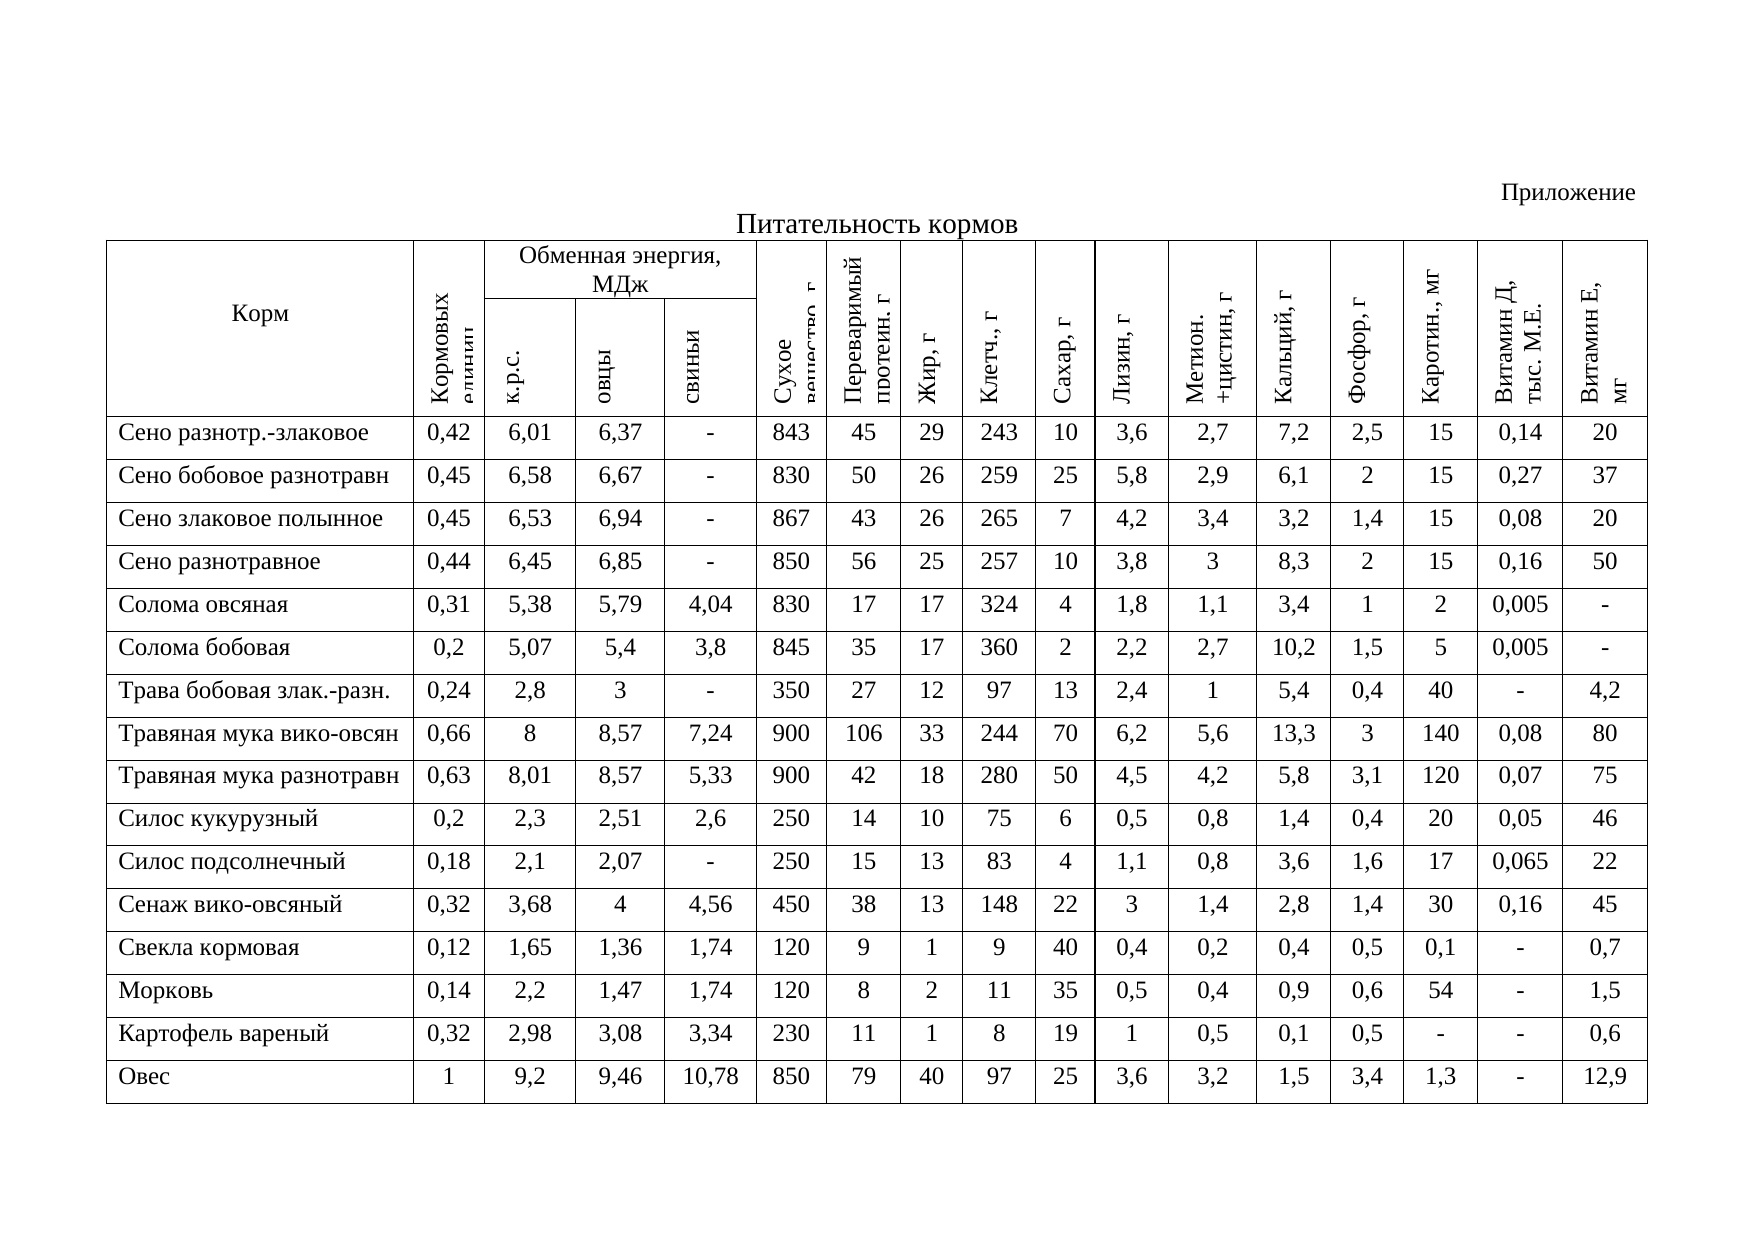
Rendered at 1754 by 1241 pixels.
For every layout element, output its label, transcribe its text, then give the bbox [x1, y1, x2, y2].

table_cell 1,4 [1257, 804, 1330, 845]
table_cell 2,8 [485, 675, 575, 717]
table_cell 10,2 [1257, 632, 1330, 674]
table_cell 0,16 [1478, 889, 1562, 931]
table_cell 26 [901, 503, 962, 545]
table_cell 13 [901, 889, 962, 931]
table_cell - [665, 460, 756, 502]
table_header Метион. +цистин, г [1169, 241, 1256, 416]
table_cell 35 [1036, 975, 1094, 1017]
table_cell 25 [1036, 1061, 1094, 1103]
table_cell 3,2 [1257, 503, 1330, 545]
table_cell 2 [1331, 460, 1403, 502]
table_cell 97 [963, 1061, 1035, 1103]
table_cell 5 [1404, 632, 1477, 674]
table_cell 10 [901, 804, 962, 845]
table_cell 0,5 [1096, 804, 1168, 845]
table_cell 0,8 [1169, 804, 1256, 845]
table_cell 35 [827, 632, 900, 674]
table_cell 45 [827, 417, 900, 459]
table_cell - [665, 503, 756, 545]
table_cell 6,01 [485, 417, 575, 459]
table_cell 0,32 [414, 1018, 484, 1060]
table_cell - [1478, 932, 1562, 974]
table_cell Силос подсолнечный [107, 846, 413, 888]
table_cell 1,3 [1404, 1061, 1477, 1103]
table_cell 845 [757, 632, 826, 674]
table_cell 1,4 [1331, 889, 1403, 931]
table_cell 2,3 [485, 804, 575, 845]
table_cell 8,3 [1257, 546, 1330, 588]
table_cell 8,57 [576, 761, 664, 802]
table_cell 1,5 [1257, 1061, 1330, 1103]
table_cell 8,57 [576, 718, 664, 759]
table_cell 0,18 [414, 846, 484, 888]
table_cell - [665, 417, 756, 459]
table_cell 25 [901, 546, 962, 588]
table_cell 6,1 [1257, 460, 1330, 502]
table_cell 0,005 [1478, 589, 1562, 631]
table_cell 10 [1036, 546, 1094, 588]
table_header Кормовых единиц [414, 241, 484, 416]
table_cell 2,6 [665, 804, 756, 845]
table_cell Морковь [107, 975, 413, 1017]
table_cell Травяная мука разнотравн [107, 761, 413, 802]
table_cell 250 [757, 804, 826, 845]
table_cell 3,1 [1331, 761, 1403, 802]
table_cell 1,5 [1563, 975, 1647, 1017]
table_cell 5,8 [1096, 460, 1168, 502]
table_cell 22 [1563, 846, 1647, 888]
table_cell 0,005 [1478, 632, 1562, 674]
table_cell Овес [107, 1061, 413, 1103]
table_cell 265 [963, 503, 1035, 545]
table_cell Сено бобовое разнотравн [107, 460, 413, 502]
table_cell - [665, 675, 756, 717]
table_cell 25 [1036, 460, 1094, 502]
table_cell свиньи [665, 299, 756, 416]
table_cell 9 [963, 932, 1035, 974]
table_cell 0,45 [414, 460, 484, 502]
table_cell Свекла кормовая [107, 932, 413, 974]
text Питательность кормов [118, 206, 1636, 239]
table_cell 3,34 [665, 1018, 756, 1060]
table_cell 9 [827, 932, 900, 974]
table_cell - [665, 846, 756, 888]
table_cell 2,9 [1169, 460, 1256, 502]
table_cell 843 [757, 417, 826, 459]
table_cell 259 [963, 460, 1035, 502]
table_cell 0,12 [414, 932, 484, 974]
table_cell 14 [827, 804, 900, 845]
table_cell 8,01 [485, 761, 575, 802]
table_cell 0,66 [414, 718, 484, 759]
table_cell 8 [485, 718, 575, 759]
table_cell 42 [827, 761, 900, 802]
table_cell 5,4 [576, 632, 664, 674]
table_cell 97 [963, 675, 1035, 717]
table_cell 5,38 [485, 589, 575, 631]
table_cell 244 [963, 718, 1035, 759]
table_cell - [1563, 589, 1647, 631]
text Приложение [118, 177, 1636, 206]
table_cell 2,2 [485, 975, 575, 1017]
table_cell 2 [1404, 589, 1477, 631]
table_cell 0,16 [1478, 546, 1562, 588]
table_cell 4 [1036, 589, 1094, 631]
table_cell 5,8 [1257, 761, 1330, 802]
table_cell 80 [1563, 718, 1647, 759]
table_cell Травяная мука вико-овсян [107, 718, 413, 759]
table_cell 0,5 [1331, 1018, 1403, 1060]
table_cell 4,2 [1563, 675, 1647, 717]
table_cell 0,8 [1169, 846, 1256, 888]
table_cell 4,56 [665, 889, 756, 931]
table_header Витамин Е, мг [1563, 241, 1647, 416]
table_cell 5,07 [485, 632, 575, 674]
table_cell 0,7 [1563, 932, 1647, 974]
table_cell 40 [1404, 675, 1477, 717]
table_cell 0,5 [1331, 932, 1403, 974]
table_cell 0,6 [1331, 975, 1403, 1017]
table_cell 56 [827, 546, 900, 588]
table_cell 83 [963, 846, 1035, 888]
table_cell 17 [1404, 846, 1477, 888]
table_cell 5,4 [1257, 675, 1330, 717]
table_cell 20 [1563, 417, 1647, 459]
table_cell 867 [757, 503, 826, 545]
table_cell Картофель вареный [107, 1018, 413, 1060]
table_cell 140 [1404, 718, 1477, 759]
table_cell 8 [827, 975, 900, 1017]
table_cell 0,08 [1478, 503, 1562, 545]
table_cell 2,7 [1169, 632, 1256, 674]
table_cell 1,1 [1096, 846, 1168, 888]
table_cell 0,08 [1478, 718, 1562, 759]
table_cell 11 [963, 975, 1035, 1017]
table_cell 70 [1036, 718, 1094, 759]
table_cell 3,6 [1096, 1061, 1168, 1103]
table_cell 250 [757, 846, 826, 888]
table_cell 0,42 [414, 417, 484, 459]
table_cell 6,53 [485, 503, 575, 545]
table_header Жир, г [901, 241, 962, 416]
table_cell 1 [1096, 1018, 1168, 1060]
table_cell Солома бобовая [107, 632, 413, 674]
table_cell Трава бобовая злак.-разн. [107, 675, 413, 717]
table_cell 75 [963, 804, 1035, 845]
table_cell 2,07 [576, 846, 664, 888]
table_cell 280 [963, 761, 1035, 802]
table_cell 1 [1331, 589, 1403, 631]
table_cell 1,74 [665, 932, 756, 974]
table_cell 850 [757, 546, 826, 588]
table_cell 18 [901, 761, 962, 802]
table_cell 5,33 [665, 761, 756, 802]
table_cell 17 [827, 589, 900, 631]
table_header Сухое вещество, г [757, 241, 826, 416]
table_cell 2,51 [576, 804, 664, 845]
table_cell 46 [1563, 804, 1647, 845]
table_cell 17 [901, 632, 962, 674]
table_cell 9,46 [576, 1061, 664, 1103]
table_cell 4,04 [665, 589, 756, 631]
table_cell 360 [963, 632, 1035, 674]
table_cell 43 [827, 503, 900, 545]
table_cell 40 [901, 1061, 962, 1103]
table_cell 3 [1331, 718, 1403, 759]
table_cell 50 [1036, 761, 1094, 802]
table_cell 0,05 [1478, 804, 1562, 845]
table_cell 0,4 [1096, 932, 1168, 974]
table_cell 22 [1036, 889, 1094, 931]
table_cell 1,8 [1096, 589, 1168, 631]
table_cell 1 [901, 1018, 962, 1060]
table_cell 3 [1169, 546, 1256, 588]
table_cell 257 [963, 546, 1035, 588]
table_cell Сено разнотр.-злаковое [107, 417, 413, 459]
table_cell 11 [827, 1018, 900, 1060]
table_cell 0,31 [414, 589, 484, 631]
table_cell 1,4 [1331, 503, 1403, 545]
table_cell 6,2 [1096, 718, 1168, 759]
table_cell 450 [757, 889, 826, 931]
table_cell 0,44 [414, 546, 484, 588]
table_cell 6,67 [576, 460, 664, 502]
table_cell 2 [1331, 546, 1403, 588]
table_cell Солома овсяная [107, 589, 413, 631]
table_cell 7,2 [1257, 417, 1330, 459]
table_cell 20 [1404, 804, 1477, 845]
table_cell 106 [827, 718, 900, 759]
table_cell 79 [827, 1061, 900, 1103]
table_cell 13 [1036, 675, 1094, 717]
table_cell 3 [576, 675, 664, 717]
table_cell 15 [827, 846, 900, 888]
table_cell 3,8 [1096, 546, 1168, 588]
table_cell 230 [757, 1018, 826, 1060]
table_cell 38 [827, 889, 900, 931]
table_cell 4,5 [1096, 761, 1168, 802]
table_header Фосфор, г [1331, 241, 1403, 416]
table_cell 6,45 [485, 546, 575, 588]
table_cell овцы [576, 299, 664, 416]
table_cell 10,78 [665, 1061, 756, 1103]
table_header Корм [107, 241, 413, 416]
table_cell 3,4 [1169, 503, 1256, 545]
table_cell 3,4 [1331, 1061, 1403, 1103]
table_cell - [1404, 1018, 1477, 1060]
table_cell 20 [1563, 503, 1647, 545]
table_cell 900 [757, 718, 826, 759]
table_cell - [1478, 1061, 1562, 1103]
table_header Переваримый протеин, г [827, 241, 900, 416]
table_cell - [1478, 975, 1562, 1017]
table_cell 12 [901, 675, 962, 717]
table_cell 120 [757, 975, 826, 1017]
table_cell - [665, 546, 756, 588]
table_cell 50 [827, 460, 900, 502]
table_cell 33 [901, 718, 962, 759]
table_cell 243 [963, 417, 1035, 459]
table_cell 120 [757, 932, 826, 974]
table_cell 29 [901, 417, 962, 459]
table_cell 13,3 [1257, 718, 1330, 759]
table_cell 0,2 [1169, 932, 1256, 974]
table_cell 27 [827, 675, 900, 717]
table_cell 1,1 [1169, 589, 1256, 631]
table_cell 30 [1404, 889, 1477, 931]
table_cell 3,2 [1169, 1061, 1256, 1103]
table_cell 0,4 [1257, 932, 1330, 974]
table_cell 0,4 [1169, 975, 1256, 1017]
table_cell 6,85 [576, 546, 664, 588]
table_cell 3,6 [1096, 417, 1168, 459]
table_cell 4 [576, 889, 664, 931]
table_cell 2,2 [1096, 632, 1168, 674]
table_cell 2,8 [1257, 889, 1330, 931]
table_cell 1,5 [1331, 632, 1403, 674]
table_cell 2,4 [1096, 675, 1168, 717]
table_cell 26 [901, 460, 962, 502]
table_cell 0,1 [1404, 932, 1477, 974]
table_cell 3 [1096, 889, 1168, 931]
table_cell 3,4 [1257, 589, 1330, 631]
table_cell 1 [1169, 675, 1256, 717]
table_cell 0,9 [1257, 975, 1330, 1017]
table_cell 4 [1036, 846, 1094, 888]
table_cell 0,4 [1331, 804, 1403, 845]
table_header Витамин Д, тыс. М.Е. [1478, 241, 1562, 416]
table_cell 3,8 [665, 632, 756, 674]
table_cell - [1478, 675, 1562, 717]
table_cell 120 [1404, 761, 1477, 802]
table_cell 7 [1036, 503, 1094, 545]
table_cell 1,47 [576, 975, 664, 1017]
table_cell 7,24 [665, 718, 756, 759]
table_cell 2,5 [1331, 417, 1403, 459]
table_cell 2 [1036, 632, 1094, 674]
table_header Кальций, г [1257, 241, 1330, 416]
table_cell 0,6 [1563, 1018, 1647, 1060]
table_cell 830 [757, 460, 826, 502]
table_cell Сенаж вико-овсяный [107, 889, 413, 931]
table_header Сахар, г [1036, 241, 1094, 416]
table_cell 1 [414, 1061, 484, 1103]
table_cell Сено злаковое полынное [107, 503, 413, 545]
table_cell 350 [757, 675, 826, 717]
table_cell 0,5 [1169, 1018, 1256, 1060]
table_cell - [1563, 632, 1647, 674]
table_cell 3,08 [576, 1018, 664, 1060]
table_cell 0,45 [414, 503, 484, 545]
table_cell 1,6 [1331, 846, 1403, 888]
table_cell 17 [901, 589, 962, 631]
table_cell 5,79 [576, 589, 664, 631]
table_header Клетч., г [963, 241, 1035, 416]
table_cell 830 [757, 589, 826, 631]
table_cell 900 [757, 761, 826, 802]
table_cell 3,6 [1257, 846, 1330, 888]
table_cell 1 [901, 932, 962, 974]
table_cell 15 [1404, 503, 1477, 545]
table_cell 37 [1563, 460, 1647, 502]
table_cell 12,9 [1563, 1061, 1647, 1103]
table_cell 54 [1404, 975, 1477, 1017]
table_cell 8 [963, 1018, 1035, 1060]
table_cell 6,37 [576, 417, 664, 459]
table_cell 15 [1404, 417, 1477, 459]
table_cell 0,32 [414, 889, 484, 931]
table_cell 0,24 [414, 675, 484, 717]
table_cell 0,14 [1478, 417, 1562, 459]
table_cell - [1478, 1018, 1562, 1060]
table_header Обменная энергия, МДж [485, 241, 756, 298]
table_cell 0,63 [414, 761, 484, 802]
table_cell 9,2 [485, 1061, 575, 1103]
table_cell 75 [1563, 761, 1647, 802]
table_cell к.р.с. [485, 299, 575, 416]
table_cell 0,1 [1257, 1018, 1330, 1060]
table_cell 0,2 [414, 804, 484, 845]
table_cell 5,6 [1169, 718, 1256, 759]
table_cell 6,94 [576, 503, 664, 545]
table_cell 6,58 [485, 460, 575, 502]
table_cell 40 [1036, 932, 1094, 974]
table_cell 10 [1036, 417, 1094, 459]
table_cell 2,7 [1169, 417, 1256, 459]
table_cell 15 [1404, 546, 1477, 588]
table_cell 19 [1036, 1018, 1094, 1060]
table_cell 0,065 [1478, 846, 1562, 888]
table_cell 0,5 [1096, 975, 1168, 1017]
table_cell 1,74 [665, 975, 756, 1017]
table_header Лизин, г [1096, 241, 1168, 416]
table_cell 850 [757, 1061, 826, 1103]
table_cell 4,2 [1096, 503, 1168, 545]
table_cell 1,4 [1169, 889, 1256, 931]
table_cell Силос кукурузный [107, 804, 413, 845]
table_cell 4,2 [1169, 761, 1256, 802]
table_header Каротин., мг [1404, 241, 1477, 416]
table_cell 0,4 [1331, 675, 1403, 717]
table_cell 50 [1563, 546, 1647, 588]
table_cell 0,2 [414, 632, 484, 674]
table_cell 2,98 [485, 1018, 575, 1060]
table_cell 13 [901, 846, 962, 888]
table_cell 324 [963, 589, 1035, 631]
table_cell 0,07 [1478, 761, 1562, 802]
table_cell 1,36 [576, 932, 664, 974]
table_cell 15 [1404, 460, 1477, 502]
table_cell 0,14 [414, 975, 484, 1017]
table_cell 6 [1036, 804, 1094, 845]
table_cell Сено разнотравное [107, 546, 413, 588]
table_cell 1,65 [485, 932, 575, 974]
table_cell 2 [901, 975, 962, 1017]
table_cell 148 [963, 889, 1035, 931]
table_cell 2,1 [485, 846, 575, 888]
table_cell 45 [1563, 889, 1647, 931]
table_cell 0,27 [1478, 460, 1562, 502]
table_cell 3,68 [485, 889, 575, 931]
